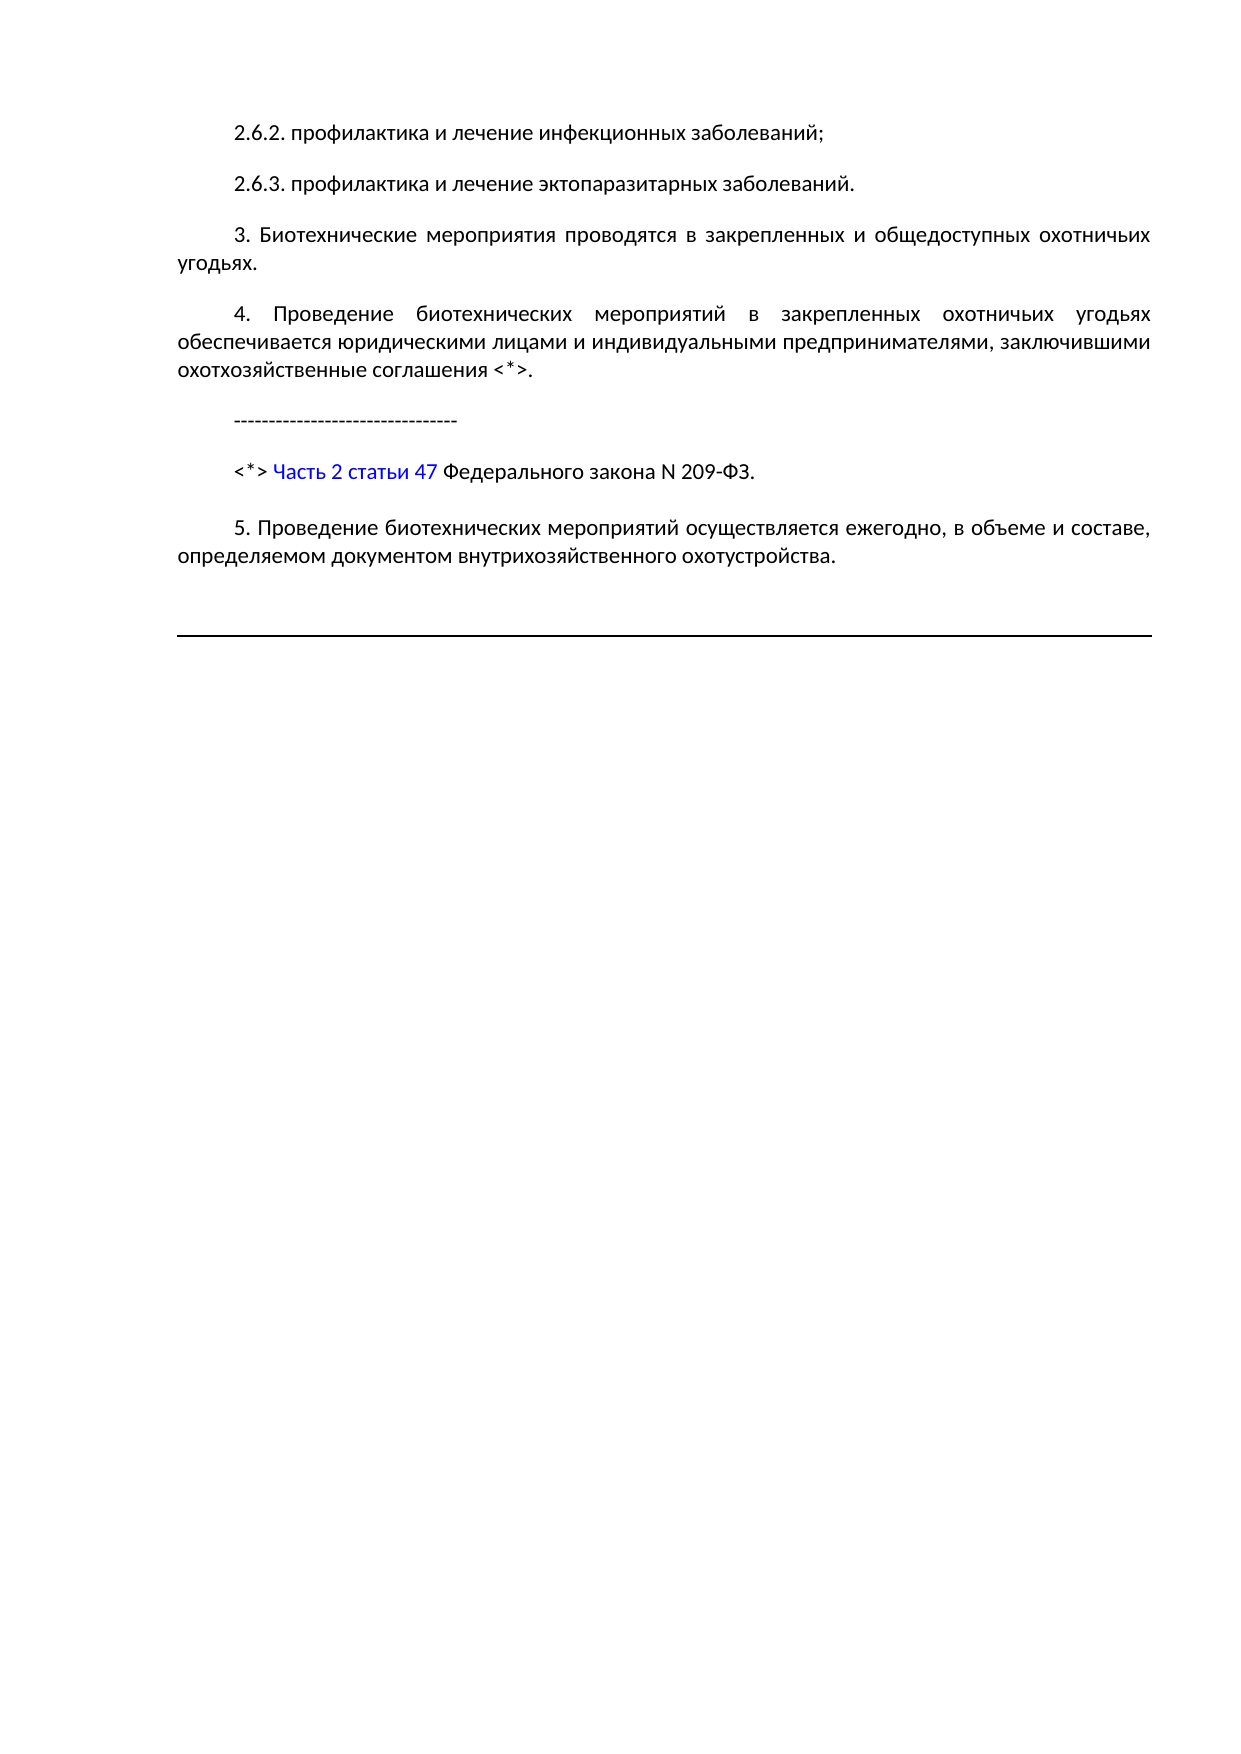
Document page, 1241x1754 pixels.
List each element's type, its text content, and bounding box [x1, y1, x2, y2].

text 2.6.2. профилактика и лечение инфекционных заболеваний; [177, 118, 1152, 146]
text <*> Часть 2 статьи 47 Федерального закона N 209-ФЗ. [177, 457, 1152, 485]
text 5. Проведение биотехнических мероприятий осуществляется ежегодно, в объеме и составе, определяемом документом внутрихозяйственного охотустройства. [177, 513, 1152, 569]
text 2.6.3. профилактика и лечение эктопаразитарных заболеваний. [177, 169, 1152, 197]
text 3. Биотехнические мероприятия проводятся в закрепленных и общедоступных охотничьих угодьях. [177, 220, 1152, 276]
text 4. Проведение биотехнических мероприятий в закрепленных охотничьих угодьях обеспечивается юридическими лицами и индивидуальными предпринимателями, заключившими охотхозяйственные соглашения <*>. [177, 299, 1152, 383]
text -------------------------------- [177, 406, 1152, 434]
